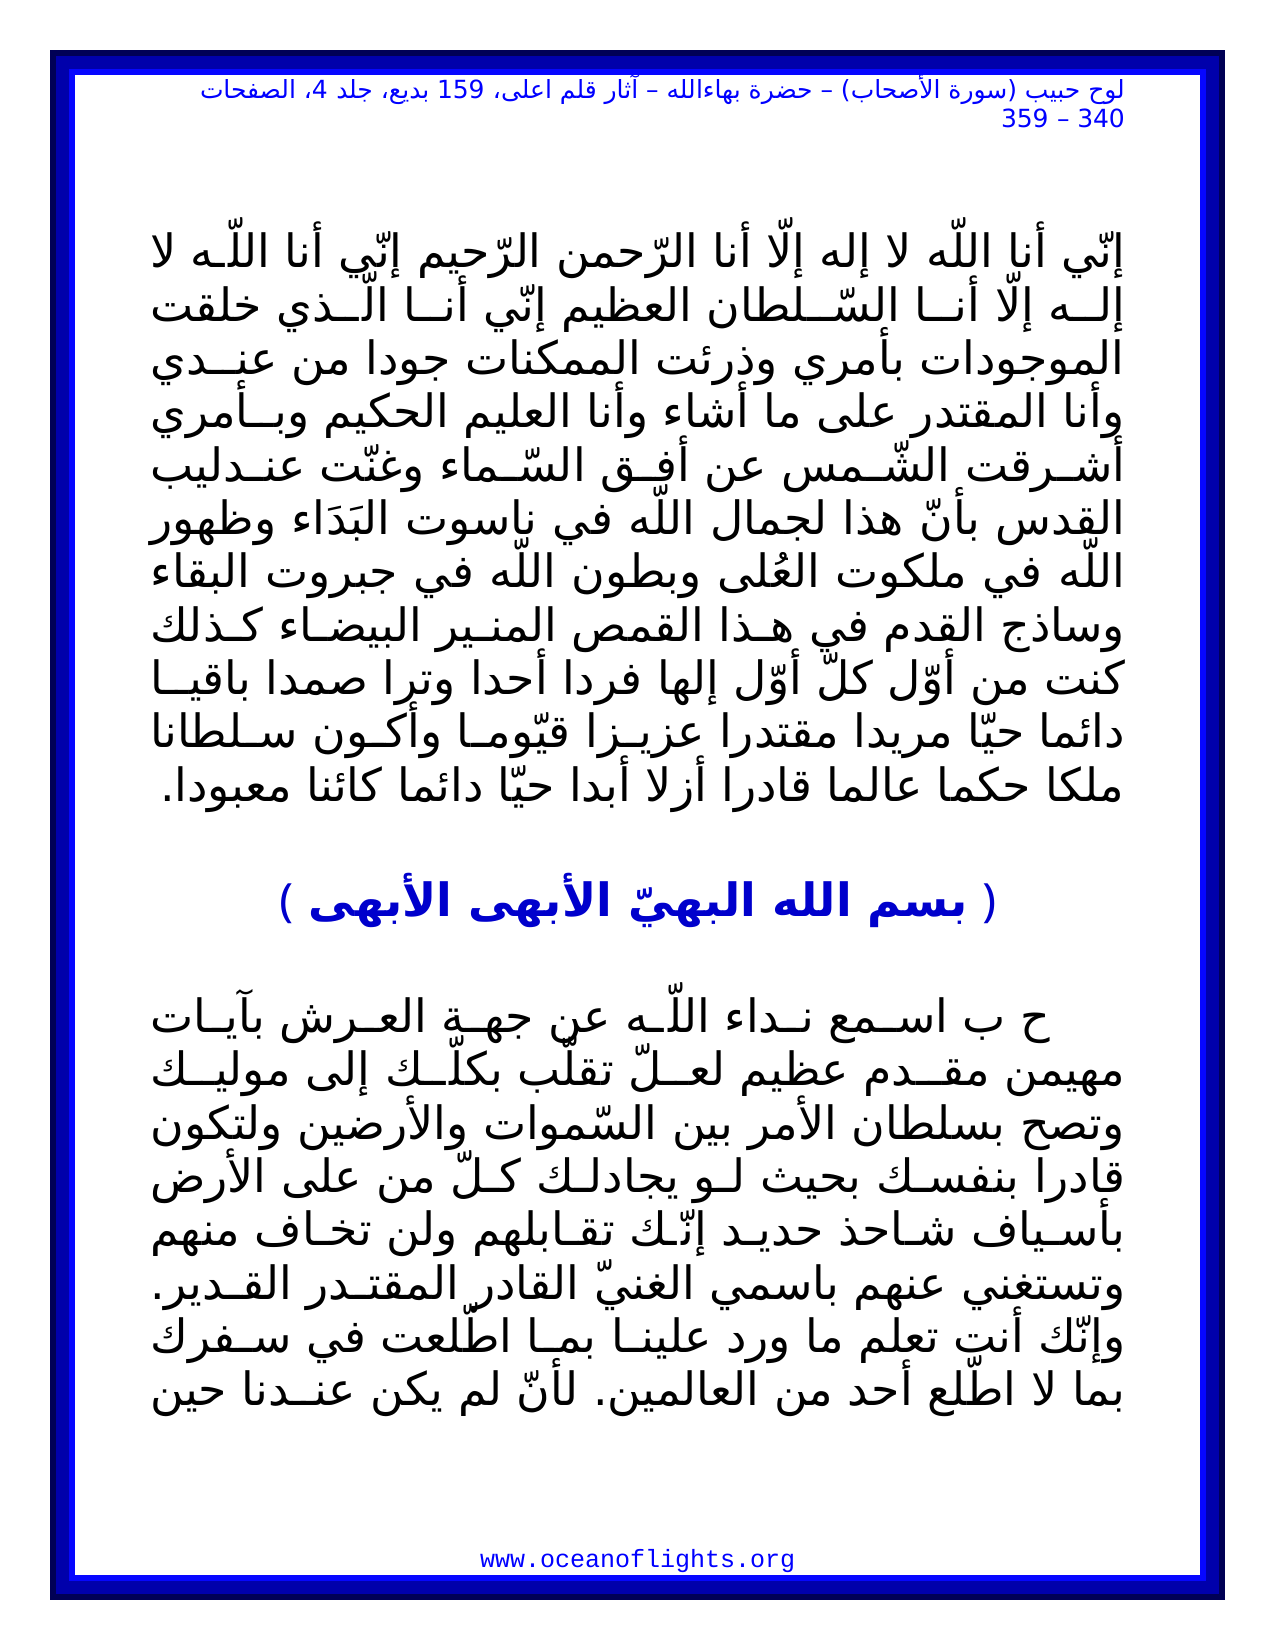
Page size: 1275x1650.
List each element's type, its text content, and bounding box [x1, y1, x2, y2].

text إنّي أنا اللّه لا إله إلّا أنا الرّحمن الرّحيم إنّي أنا اللّه لا إله إلّا أنا السّلطان العظيم إنّي أنا الّذي خلقت الموجودات بأمري وذرئت الممكنات جودا من عندي وأنا المقتدر على ما أشاء وأنا العليم الحكيم وبأمري أشرقت الشّمس عن أفق السّماء وغنّت عندليب القدس بأنّ هذا لجمال اللّه في ناسوت البَدَاء وظهور اللّه في ملكوت العُلى وبطون اللّه في جبروت البقاء وساذج القدم في هذا القمص المنير البيضاء كذلك كنت من أوّل كلّ أوّل إلها فردا أحدا وترا صمدا باقيا دائما حيّا مريدا مقتدرا عزيزا قيّوما وأكون سلطانا ملكا حكما عالما قادرا أزلا أبدا حيّا دائما كائنا معبودا. [150, 225, 1125, 812]
text ﴿ بسم الله البهيّ الأبهى الأبهى ﴾ [150, 874, 1125, 927]
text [150, 990, 1125, 1416]
